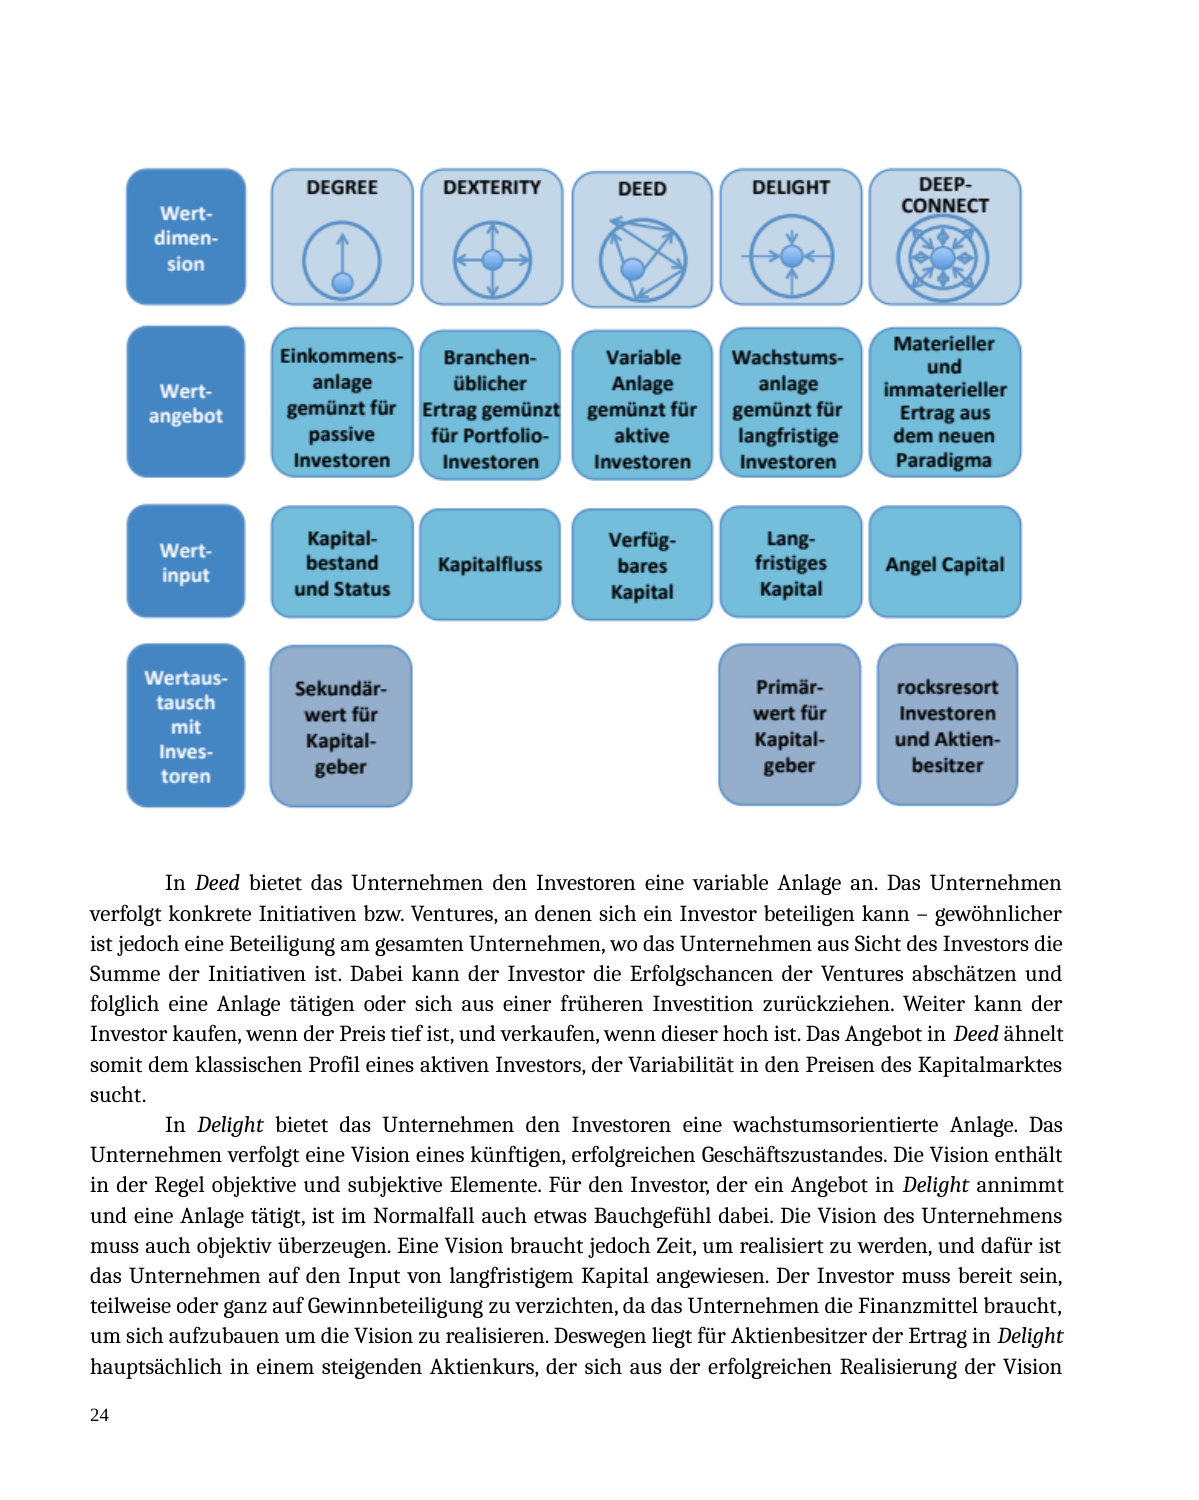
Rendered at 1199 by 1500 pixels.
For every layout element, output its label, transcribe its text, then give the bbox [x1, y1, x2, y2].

text In Deed bietet das Unternehmen den Investoren eine variable Anlage an. Das Unternehmen verfolgt konkrete Initiativen bzw. Ventures, an denen sich ein Investor beteiligen kann – gewöhnlicher ist jedoch eine Beteiligung am gesamten Unternehmen, wo das Unternehmen aus Sicht des Investors die Summe der Initiativen ist. Dabei kann der Investor die Erfolgschancen der Ventures abschätzen und folglich eine Anlage tätigen oder sich aus einer früheren Investition zurückziehen. Weiter kann der Investor kaufen, wenn der Preis tief ist, und verkaufen, wenn dieser hoch ist. Das Angebot in Deed ähnelt somit dem klassischen Profil eines aktiven Investors, der Variabilität in den Preisen des Kapitalmarktes sucht. [90, 870, 1064, 1108]
